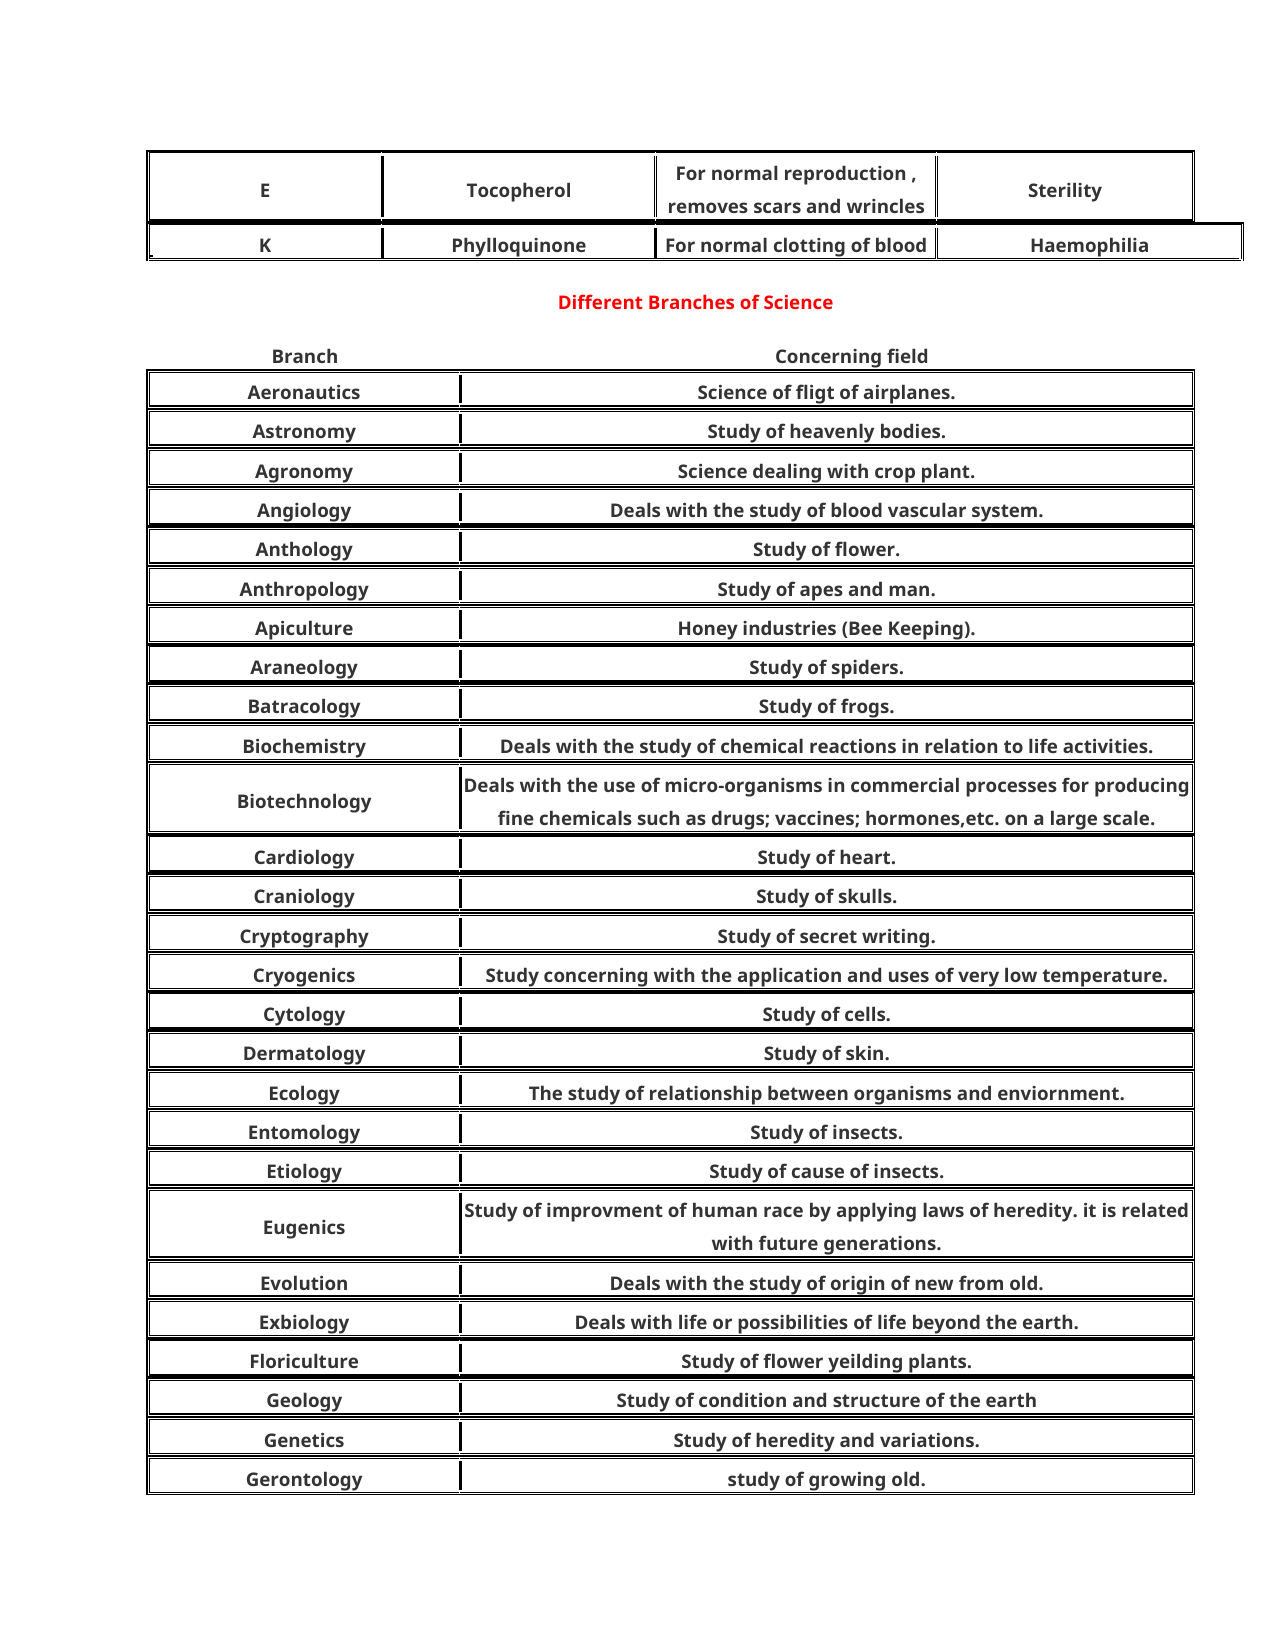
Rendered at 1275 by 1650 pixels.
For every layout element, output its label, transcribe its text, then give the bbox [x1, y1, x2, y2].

table_header Apiculture [148, 606, 460, 641]
table_header For normal clotting of blood [655, 225, 937, 258]
table_header Study of insects. [460, 1112, 1192, 1145]
table_header Anthology [150, 528, 460, 562]
table_header K [150, 224, 382, 258]
table_header Study concerning with the application and uses of very low temperature. [460, 955, 1192, 988]
table_header Deals with life or possibilities of life beyond the earth. [460, 1302, 1192, 1335]
table_header Deals with the use of micro-organisms in commercial processes for producing fine chemicals such as drugs; vaccines; hormones,etc. on a large scale. [460, 765, 1192, 831]
table_header Study of frogs. [460, 687, 1192, 719]
table_header Study of heavenly bodies. [460, 412, 1192, 444]
table_header Study of secret writing. [460, 916, 1192, 948]
table_header Exbiology [148, 1300, 460, 1335]
table_header Agronomy [148, 449, 460, 484]
table_header Sterility [937, 153, 1192, 219]
table_header Study of improvment of human race by applying laws of heredity. it is related with future generations. [460, 1191, 1192, 1256]
table_header Study of heredity and variations. [460, 1420, 1192, 1452]
table_header The study of relationship between organisms and enviornment. [460, 1073, 1192, 1106]
table_header Batracology [150, 685, 460, 719]
table_header Entomology [148, 1110, 460, 1145]
table_header Craniology [150, 875, 460, 909]
table_header Dermatology [150, 1032, 460, 1066]
table_header E [150, 152, 382, 219]
table_header Angiology [148, 488, 460, 523]
table_header Cryptography [150, 914, 460, 948]
table_header Genetics [150, 1418, 460, 1452]
table_header Study of spiders. [460, 647, 1192, 680]
table_header Study of flower. [460, 530, 1192, 562]
table_header Honey industries (Bee Keeping). [460, 608, 1192, 641]
table_header Anthropology [150, 567, 460, 601]
table_header Cytology [150, 993, 460, 1027]
table_header Study of heart. [460, 837, 1192, 870]
table_header For normal reproduction , removes scars and wrincles [656, 153, 937, 219]
table_header Deals with the study of chemical reactions in relation to life activities. [460, 726, 1192, 758]
table_header Deals with the study of blood vascular system. [460, 490, 1192, 523]
table_header Study of skin. [460, 1034, 1192, 1066]
table_header Floriculture [150, 1340, 460, 1374]
table_header Study of cells. [460, 994, 1192, 1027]
table_header study of growing old. [460, 1459, 1192, 1492]
table_header Geology [150, 1379, 460, 1413]
table_header Eugenics [150, 1189, 460, 1256]
table_header Aeronautics [150, 371, 460, 405]
table_header Study of condition and structure of the earth [460, 1381, 1192, 1413]
table_header Haemophilia [937, 225, 1241, 258]
table_header Science of fligt of airplanes. [460, 373, 1192, 405]
table_header Science dealing with crop plant. [460, 451, 1192, 484]
table_header Astronomy [150, 410, 460, 444]
table_header Study of apes and man. [460, 569, 1192, 601]
table_header Tocopherol [382, 153, 656, 219]
table_cell Concerning field [461, 336, 1242, 369]
table_header Araneology [150, 646, 460, 680]
table_cell Different Branches of Science [149, 258, 1242, 336]
table_header Etiology [150, 1150, 460, 1184]
table_header Study of cause of insects. [460, 1152, 1192, 1184]
table_header Phylloquinone [382, 225, 655, 258]
table_cell Branch [149, 336, 461, 369]
table_header Study of flower yeilding plants. [460, 1341, 1192, 1374]
table_header Gerontology [148, 1457, 460, 1492]
table_header Evolution [150, 1261, 460, 1295]
table_header Cardiology [150, 836, 460, 870]
table_header Biotechnology [148, 763, 460, 831]
table_header Ecology [150, 1071, 460, 1106]
table_header Deals with the study of origin of new from old. [460, 1263, 1192, 1295]
table_header Biochemistry [150, 724, 460, 758]
table_header Study of skulls. [460, 877, 1192, 909]
table_header Cryogenics [148, 953, 460, 988]
